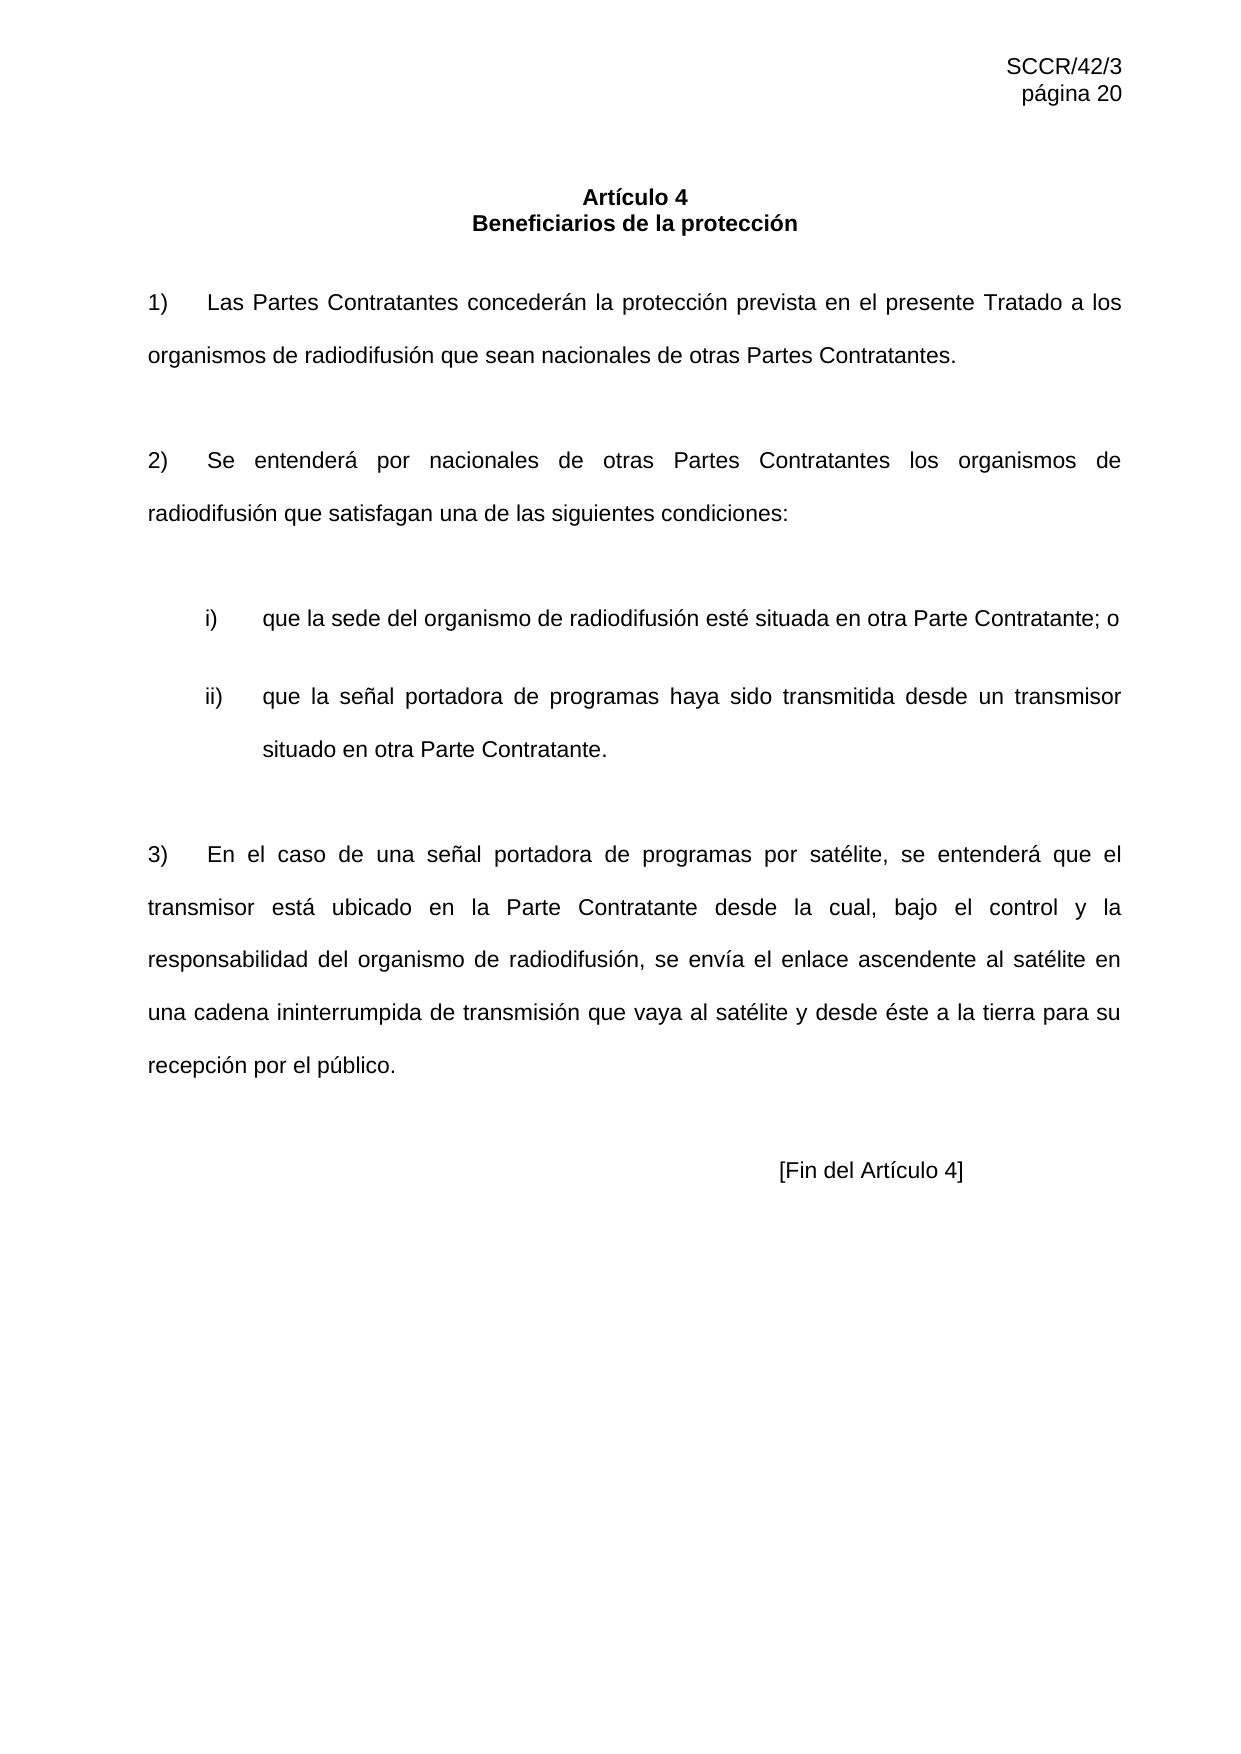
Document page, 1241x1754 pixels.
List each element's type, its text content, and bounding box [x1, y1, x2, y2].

text 3) En el caso de una señal portadora de programas por satélite, se entenderá que el transmisor está ubicado en la Parte Contratante desde la cual, bajo el control y la responsabilidad del organismo de radiodifusión, se envía el enlace ascendente al satélite en una cadena ininterrumpida de transmisión que vaya al satélite y desde éste a la tierra para su recepción por el público. [148, 841, 1122, 1078]
text ii) que la señal portadora de programas haya sido transmitida desde un transmisor situado en otra Parte Contratante. [205, 683, 1122, 762]
text i) que la sede del organismo de radiodifusión esté situada en otra Parte Contratante; o [205, 605, 1122, 632]
text Artículo 4 Beneficiarios de la protección [148, 183, 1122, 236]
text 1) Las Partes Contratantes concederán la protección prevista en el presente Tratado a los organismos de radiodifusión que sean nacionales de otras Partes Contratantes. [148, 289, 1122, 368]
text [Fin del Artículo 4] [620, 1157, 1122, 1184]
text 2) Se entenderá por nacionales de otras Partes Contratantes los organismos de radiodifusión que satisfagan una de las siguientes condiciones: [148, 447, 1122, 526]
